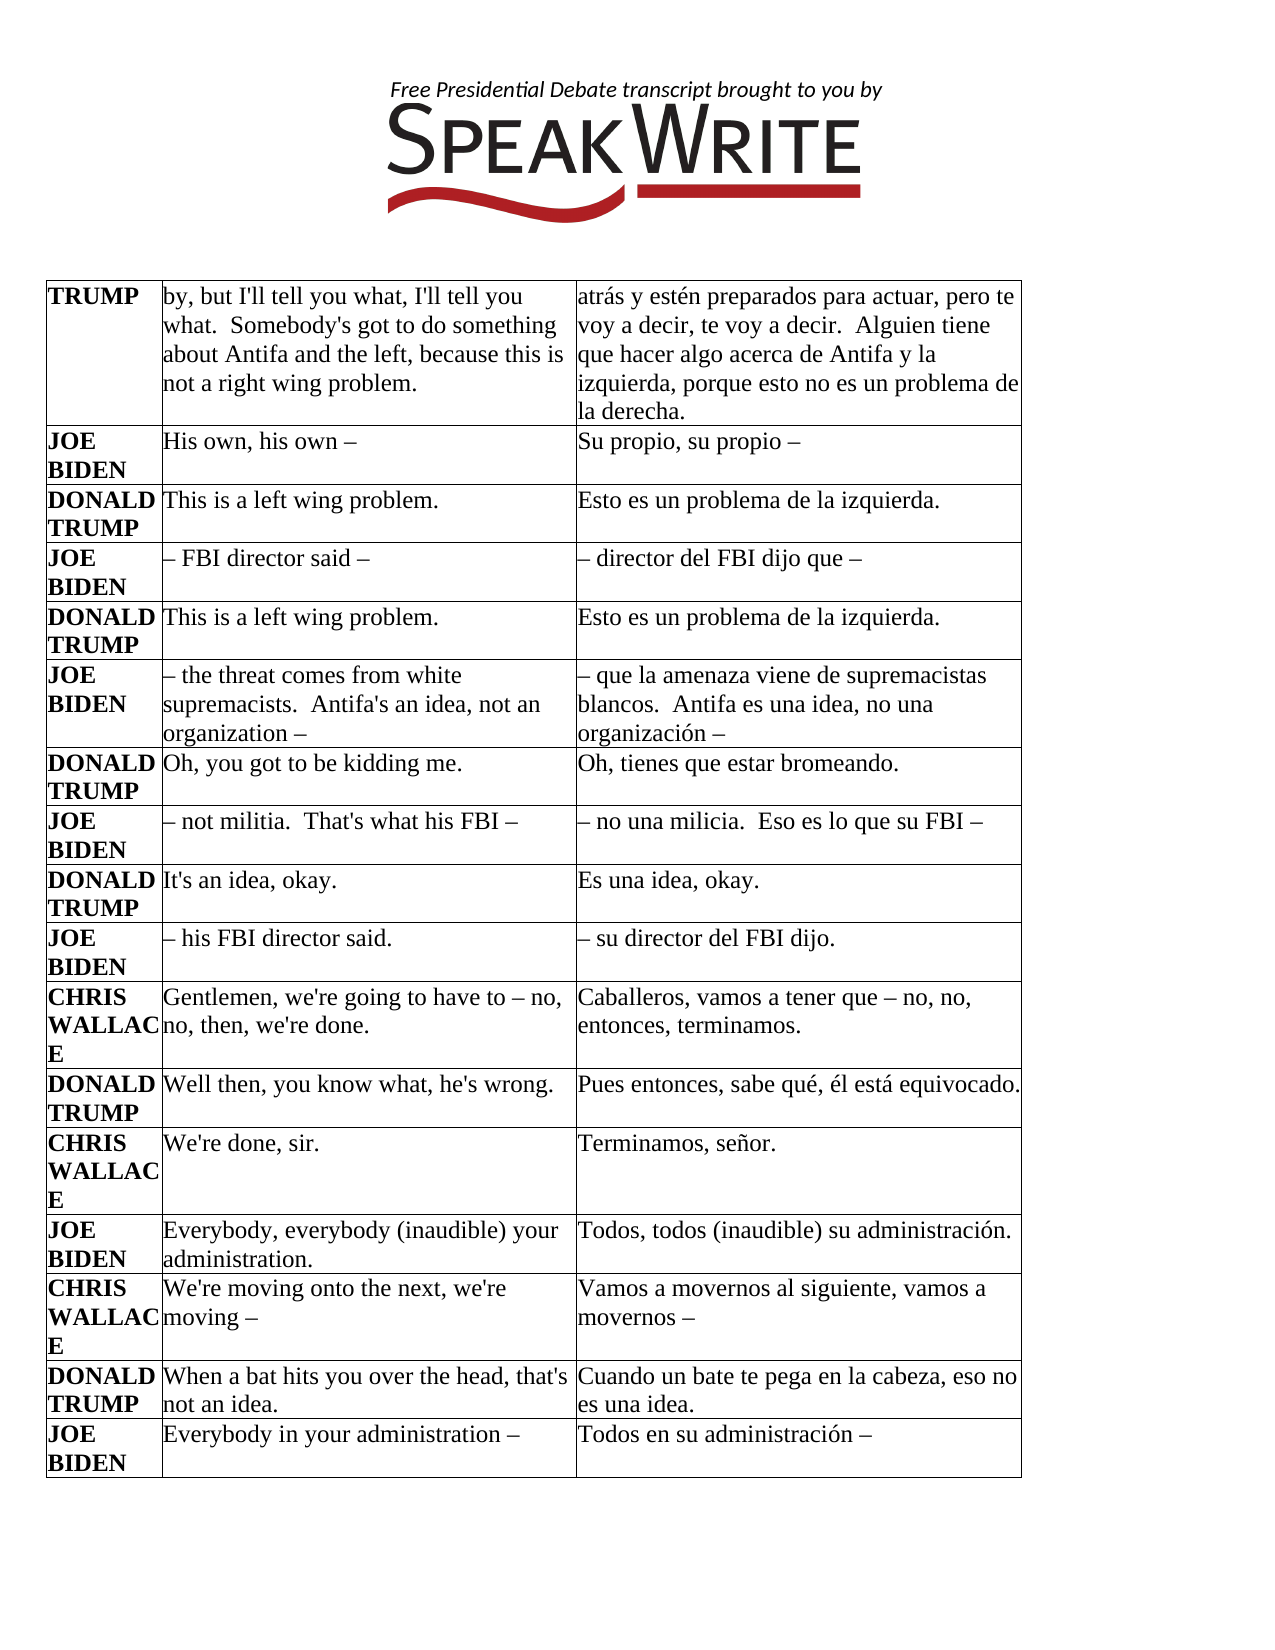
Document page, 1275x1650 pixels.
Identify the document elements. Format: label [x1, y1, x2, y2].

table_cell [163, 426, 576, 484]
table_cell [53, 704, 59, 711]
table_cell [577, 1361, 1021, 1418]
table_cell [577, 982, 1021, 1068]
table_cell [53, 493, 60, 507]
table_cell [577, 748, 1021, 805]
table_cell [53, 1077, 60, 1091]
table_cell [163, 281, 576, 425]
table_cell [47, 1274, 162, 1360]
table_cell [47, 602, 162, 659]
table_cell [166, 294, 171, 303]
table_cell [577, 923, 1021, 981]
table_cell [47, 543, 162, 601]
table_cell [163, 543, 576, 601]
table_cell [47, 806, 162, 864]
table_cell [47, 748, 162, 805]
picture [387, 103, 861, 223]
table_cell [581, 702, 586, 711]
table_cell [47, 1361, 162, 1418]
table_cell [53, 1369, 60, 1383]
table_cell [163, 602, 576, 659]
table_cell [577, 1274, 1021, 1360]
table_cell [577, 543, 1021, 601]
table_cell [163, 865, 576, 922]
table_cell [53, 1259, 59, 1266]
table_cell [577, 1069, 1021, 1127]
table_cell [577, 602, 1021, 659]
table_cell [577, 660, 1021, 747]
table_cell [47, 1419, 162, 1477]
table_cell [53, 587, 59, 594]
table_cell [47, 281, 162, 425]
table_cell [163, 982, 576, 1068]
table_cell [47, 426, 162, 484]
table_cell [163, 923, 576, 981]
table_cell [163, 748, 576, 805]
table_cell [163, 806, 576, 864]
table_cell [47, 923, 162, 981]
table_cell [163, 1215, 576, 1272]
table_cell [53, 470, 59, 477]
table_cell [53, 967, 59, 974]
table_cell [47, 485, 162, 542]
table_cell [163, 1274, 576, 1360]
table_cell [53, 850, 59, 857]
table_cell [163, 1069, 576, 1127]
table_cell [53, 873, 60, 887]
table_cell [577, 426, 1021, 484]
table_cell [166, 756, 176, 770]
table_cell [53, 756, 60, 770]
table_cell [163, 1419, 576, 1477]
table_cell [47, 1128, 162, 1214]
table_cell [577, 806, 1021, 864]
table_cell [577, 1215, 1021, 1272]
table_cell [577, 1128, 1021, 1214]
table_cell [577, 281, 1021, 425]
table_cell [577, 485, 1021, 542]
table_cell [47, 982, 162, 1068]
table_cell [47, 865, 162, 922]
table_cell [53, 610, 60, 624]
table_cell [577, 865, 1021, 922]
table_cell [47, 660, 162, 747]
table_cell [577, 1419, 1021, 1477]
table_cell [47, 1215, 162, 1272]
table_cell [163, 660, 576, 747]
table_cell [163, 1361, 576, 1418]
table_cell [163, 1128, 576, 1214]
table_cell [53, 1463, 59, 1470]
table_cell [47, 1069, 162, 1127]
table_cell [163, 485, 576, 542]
